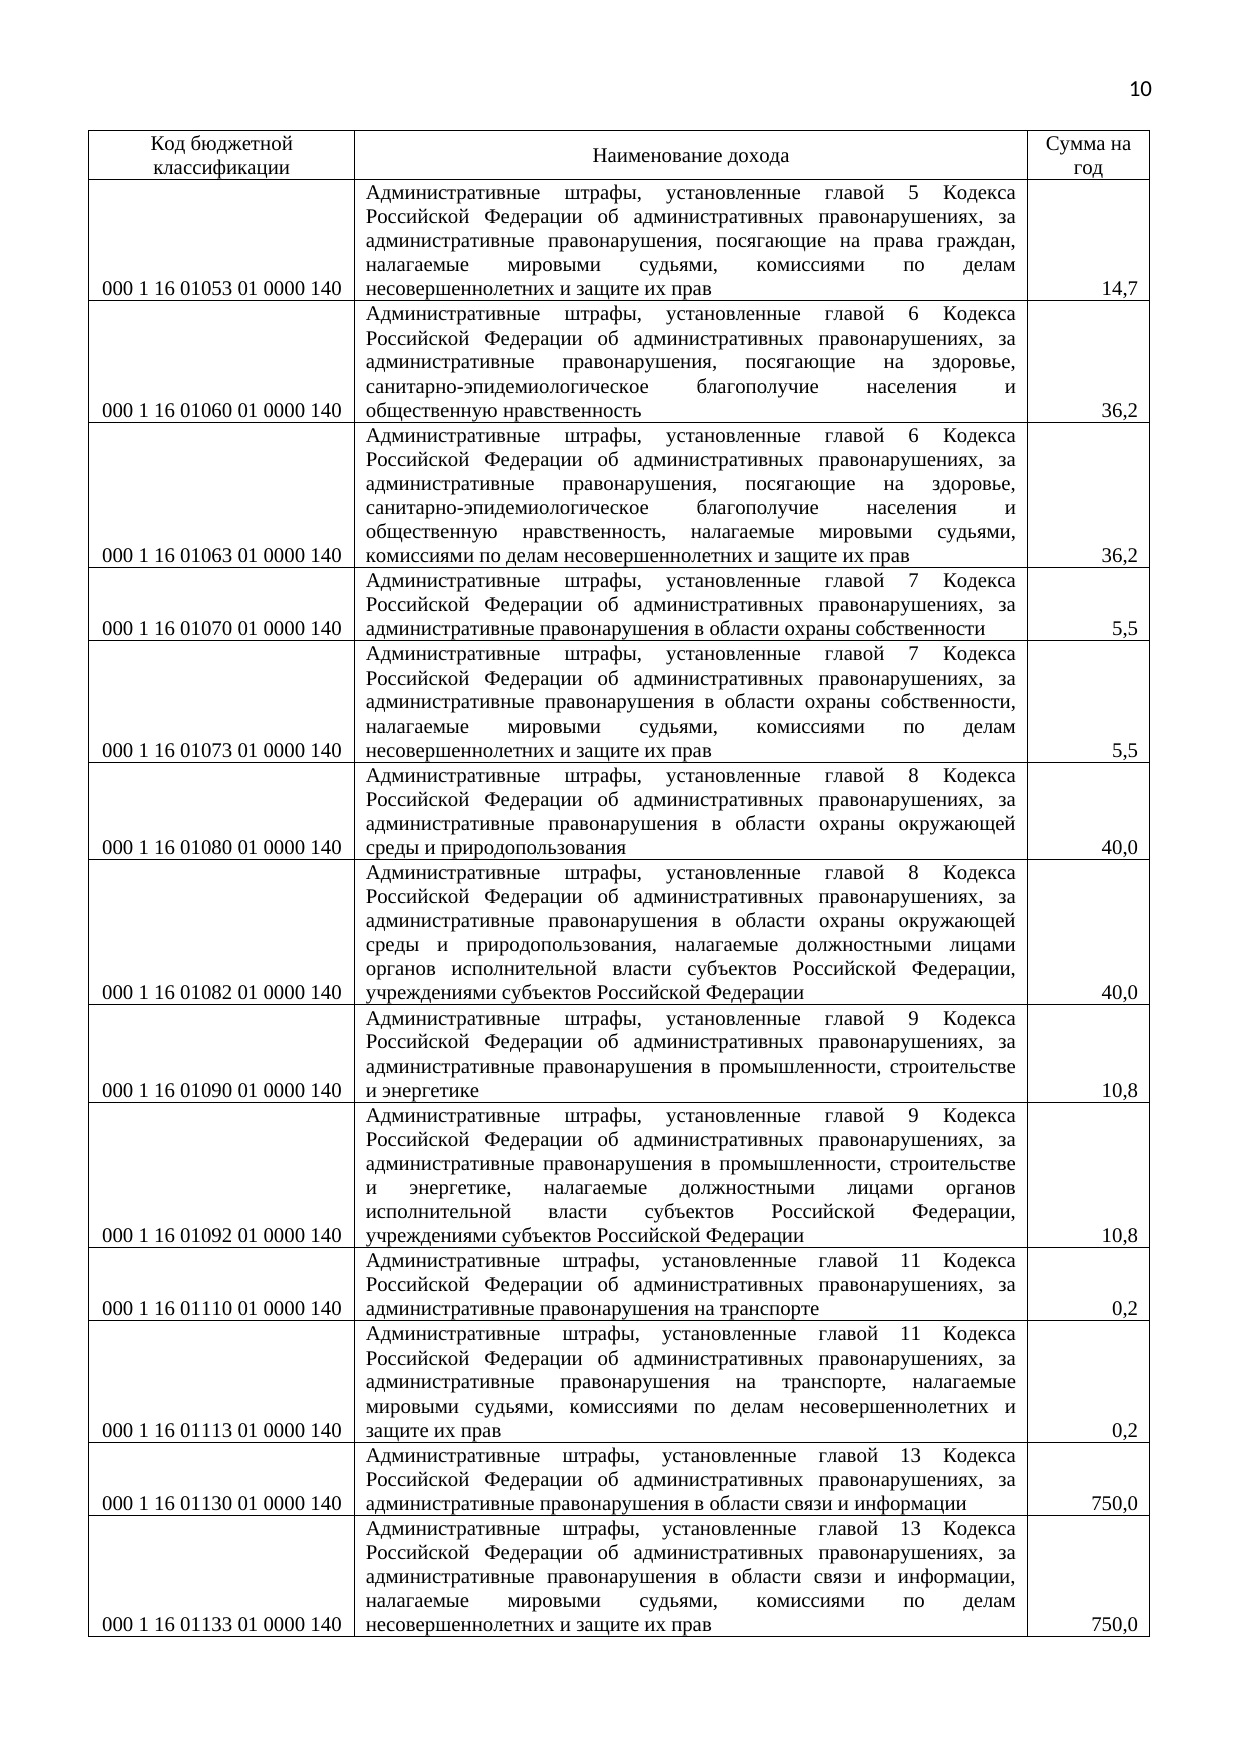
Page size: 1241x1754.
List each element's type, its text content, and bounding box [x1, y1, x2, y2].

table_cell 36,2 [1028, 301, 1149, 422]
table_header Сумма на год [1028, 131, 1149, 179]
table_cell Административные штрафы, установленные главой 8 Кодекса Российской Федерации об административных правонарушениях, за административные правонарушения в области охраны окружающей среды и природопользования, налагаемые должностными лицами органов исполнительной власти субъектов Российской Федерации, учреждениями субъектов Российской Федерации [355, 860, 1027, 1004]
table_cell 000 1 16 01130 01 0000 140 [89, 1443, 354, 1515]
table_cell 750,0 [1028, 1516, 1149, 1636]
table_cell Административные штрафы, установленные главой 9 Кодекса Российской Федерации об административных правонарушениях, за административные правонарушения в промышленности, строительстве и энергетике [355, 1005, 1027, 1102]
table_cell 40,0 [1028, 763, 1149, 859]
table_cell 10,8 [1028, 1103, 1149, 1247]
table_cell Административные штрафы, установленные главой 7 Кодекса Российской Федерации об административных правонарушениях, за административные правонарушения в области охраны собственности [355, 568, 1027, 640]
table_cell Административные штрафы, установленные главой 5 Кодекса Российской Федерации об административных правонарушениях, за административные правонарушения, посягающие на права граждан, налагаемые мировыми судьями, комиссиями по делам несовершеннолетних и защите их прав [355, 180, 1027, 300]
table_cell 000 1 16 01060 01 0000 140 [89, 301, 354, 422]
table_header Код бюджетной классификации [89, 131, 354, 179]
table_cell 000 1 16 01073 01 0000 140 [89, 641, 354, 762]
table_header Наименование дохода [355, 131, 1027, 179]
table_cell 0,2 [1028, 1321, 1149, 1442]
table_cell Административные штрафы, установленные главой 9 Кодекса Российской Федерации об административных правонарушениях, за административные правонарушения в промышленности, строительстве и энергетике, налагаемые должностными лицами органов исполнительной власти субъектов Российской Федерации, учреждениями субъектов Российской Федерации [355, 1103, 1027, 1247]
table_cell 40,0 [1028, 860, 1149, 1004]
table_cell 000 1 16 01110 01 0000 140 [89, 1248, 354, 1320]
table_cell Административные штрафы, установленные главой 6 Кодекса Российской Федерации об административных правонарушениях, за административные правонарушения, посягающие на здоровье, санитарно-эпидемиологическое благополучие населения и общественную нравственность, налагаемые мировыми судьями, комиссиями по делам несовершеннолетних и защите их прав [355, 423, 1027, 567]
table_cell 000 1 16 01063 01 0000 140 [89, 423, 354, 567]
table_cell 10,8 [1028, 1005, 1149, 1102]
table_cell Административные штрафы, установленные главой 8 Кодекса Российской Федерации об административных правонарушениях, за административные правонарушения в области охраны окружающей среды и природопользования [355, 763, 1027, 859]
table_cell Административные штрафы, установленные главой 13 Кодекса Российской Федерации об административных правонарушениях, за административные правонарушения в области связи и информации [355, 1443, 1027, 1515]
table_cell Административные штрафы, установленные главой 11 Кодекса Российской Федерации об административных правонарушениях, за административные правонарушения на транспорте, налагаемые мировыми судьями, комиссиями по делам несовершеннолетних и защите их прав [355, 1321, 1027, 1442]
table_cell 000 1 16 01080 01 0000 140 [89, 763, 354, 859]
table_cell 000 1 16 01092 01 0000 140 [89, 1103, 354, 1247]
table_cell 36,2 [1028, 423, 1149, 567]
table_cell 750,0 [1028, 1443, 1149, 1515]
table_cell Административные штрафы, установленные главой 11 Кодекса Российской Федерации об административных правонарушениях, за административные правонарушения на транспорте [355, 1248, 1027, 1320]
table_cell 000 1 16 01113 01 0000 140 [89, 1321, 354, 1442]
table_cell 000 1 16 01133 01 0000 140 [89, 1516, 354, 1636]
table_cell Административные штрафы, установленные главой 7 Кодекса Российской Федерации об административных правонарушениях, за административные правонарушения в области охраны собственности, налагаемые мировыми судьями, комиссиями по делам несовершеннолетних и защите их прав [355, 641, 1027, 762]
table_cell 5,5 [1028, 641, 1149, 762]
table_cell 14,7 [1028, 180, 1149, 300]
table_cell 0,2 [1028, 1248, 1149, 1320]
table_cell 000 1 16 01070 01 0000 140 [89, 568, 354, 640]
table_cell 000 1 16 01082 01 0000 140 [89, 860, 354, 1004]
table_cell 5,5 [1028, 568, 1149, 640]
table_cell Административные штрафы, установленные главой 6 Кодекса Российской Федерации об административных правонарушениях, за административные правонарушения, посягающие на здоровье, санитарно-эпидемиологическое благополучие населения и общественную нравственность [355, 301, 1027, 422]
table_cell Административные штрафы, установленные главой 13 Кодекса Российской Федерации об административных правонарушениях, за административные правонарушения в области связи и информации, налагаемые мировыми судьями, комиссиями по делам несовершеннолетних и защите их прав [355, 1516, 1027, 1636]
table_cell 000 1 16 01090 01 0000 140 [89, 1005, 354, 1102]
table_cell 000 1 16 01053 01 0000 140 [89, 180, 354, 300]
